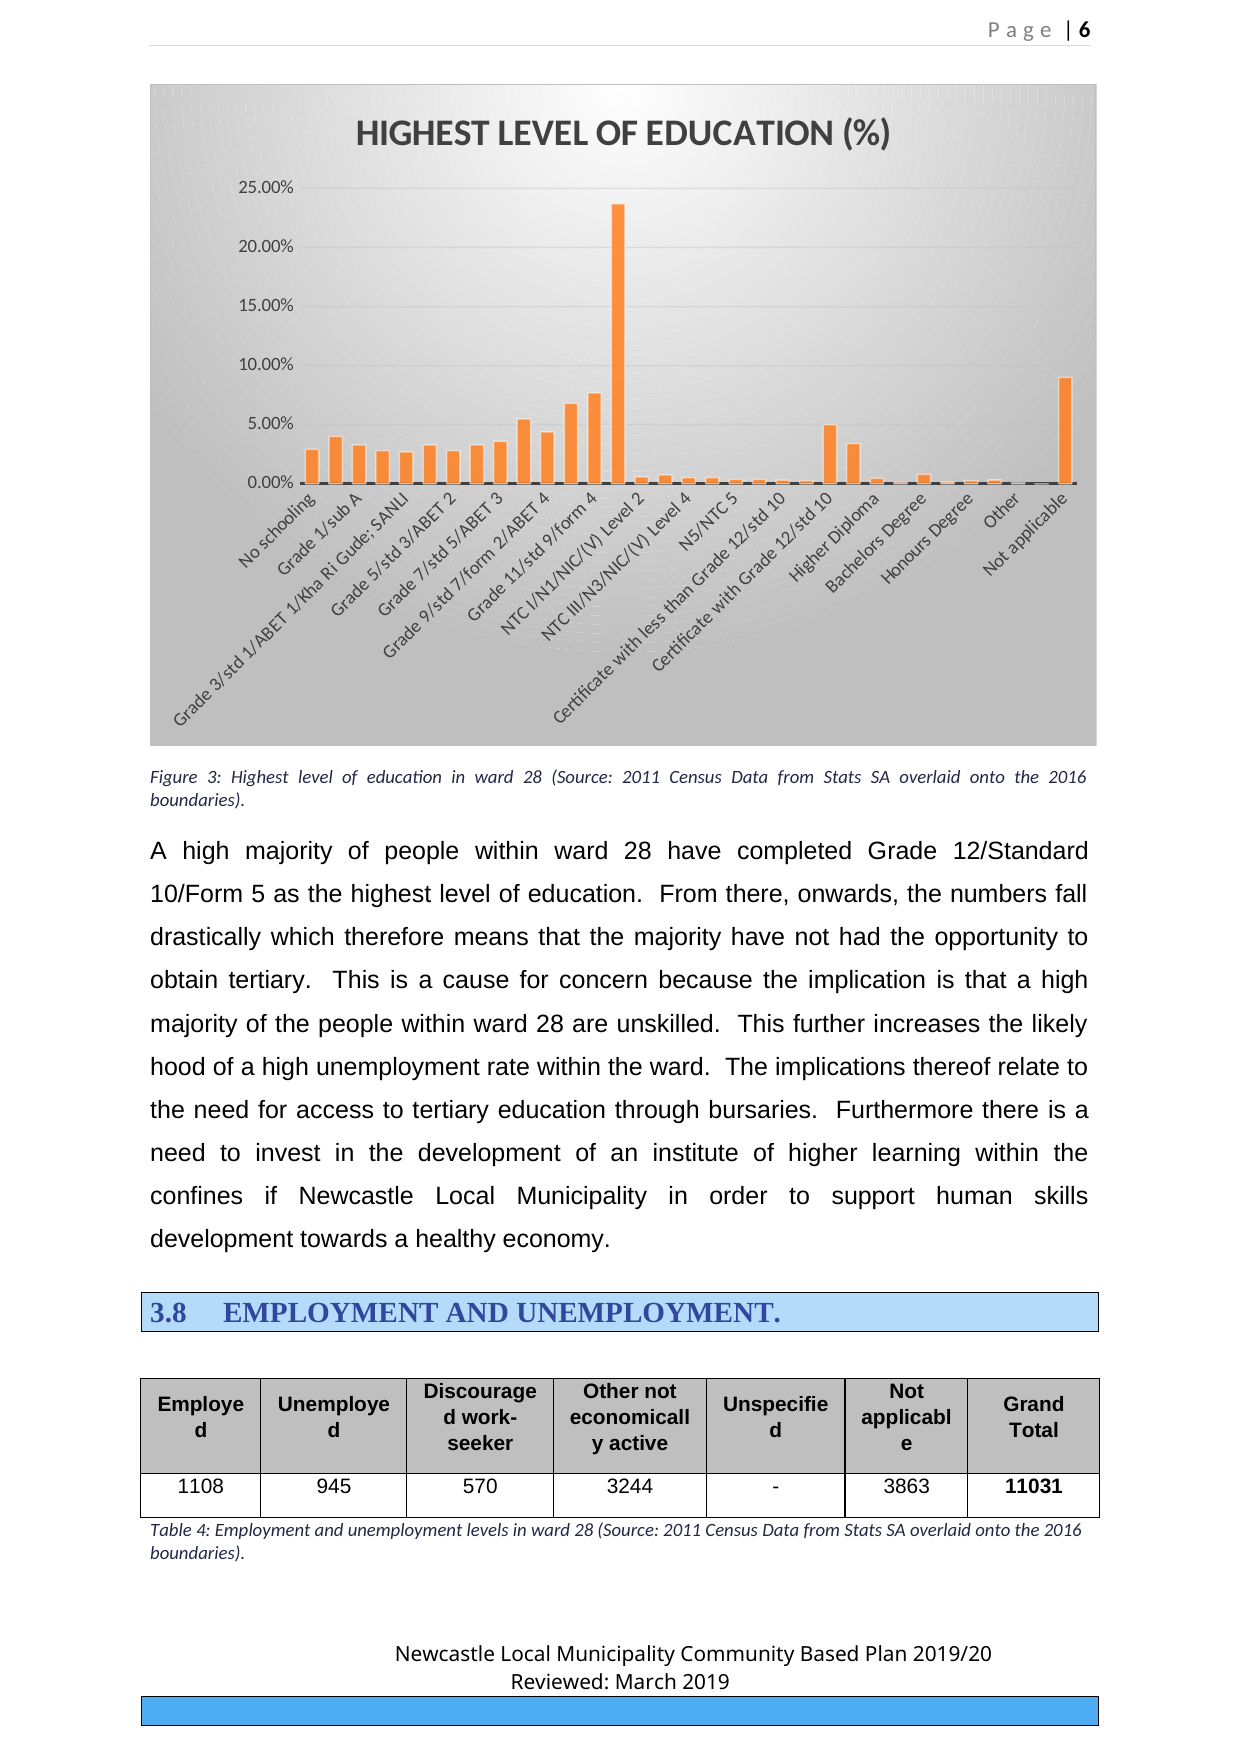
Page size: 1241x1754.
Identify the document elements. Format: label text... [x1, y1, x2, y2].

table_cell 945 [261, 1474, 406, 1517]
table_header Discouraged work-seeker [407, 1379, 553, 1473]
table_cell - [707, 1474, 844, 1517]
table_cell 1108 [141, 1474, 260, 1517]
table_header Unemployed [261, 1379, 406, 1473]
table_cell 3863 [846, 1474, 967, 1517]
table_cell 570 [407, 1474, 553, 1517]
table_header Other not economically active [554, 1379, 706, 1473]
table_cell 3244 [554, 1474, 706, 1517]
table_cell 11031 [968, 1474, 1099, 1517]
text Table 4: Employment and unemployment levels in ward 28 (Source: 2011 Census Data from Stats SA overlaid onto the 2016 boundaries). [150, 1518, 1090, 1564]
table_header Unspecified [707, 1379, 844, 1473]
subtitle 3.8 EMPLOYMENT AND UNEMPLOYMENT. [142, 1293, 1098, 1331]
text A high majority of people within ward 28 have completed Grade 12/Standard 10/Form 5 as the highest level of education. From there, onwards, the numbers fall drastically which therefore means that the majority have not had the opportunity to obtain tertiary. This is a cause for concern because the implication is that a high majority of the people within ward 28 are unskilled. This further increases the likely hood of a high unemployment rate within the ward. The implications thereof relate to the need for access to tertiary education through bursaries. Furthermore there is a need to invest in the development of an institute of higher learning within the confines if Newcastle Local Municipality in order to support human skills development towards a healthy economy. [150, 836, 1090, 1253]
table_header Not applicable [846, 1379, 967, 1473]
table_header Employed [141, 1379, 260, 1473]
table_header Grand Total [968, 1379, 1099, 1473]
text Figure 3: Highest level of education in ward 28 (Source: 2011 Census Data from Stats SA overlaid onto the 2016 boundaries). [150, 765, 1090, 811]
